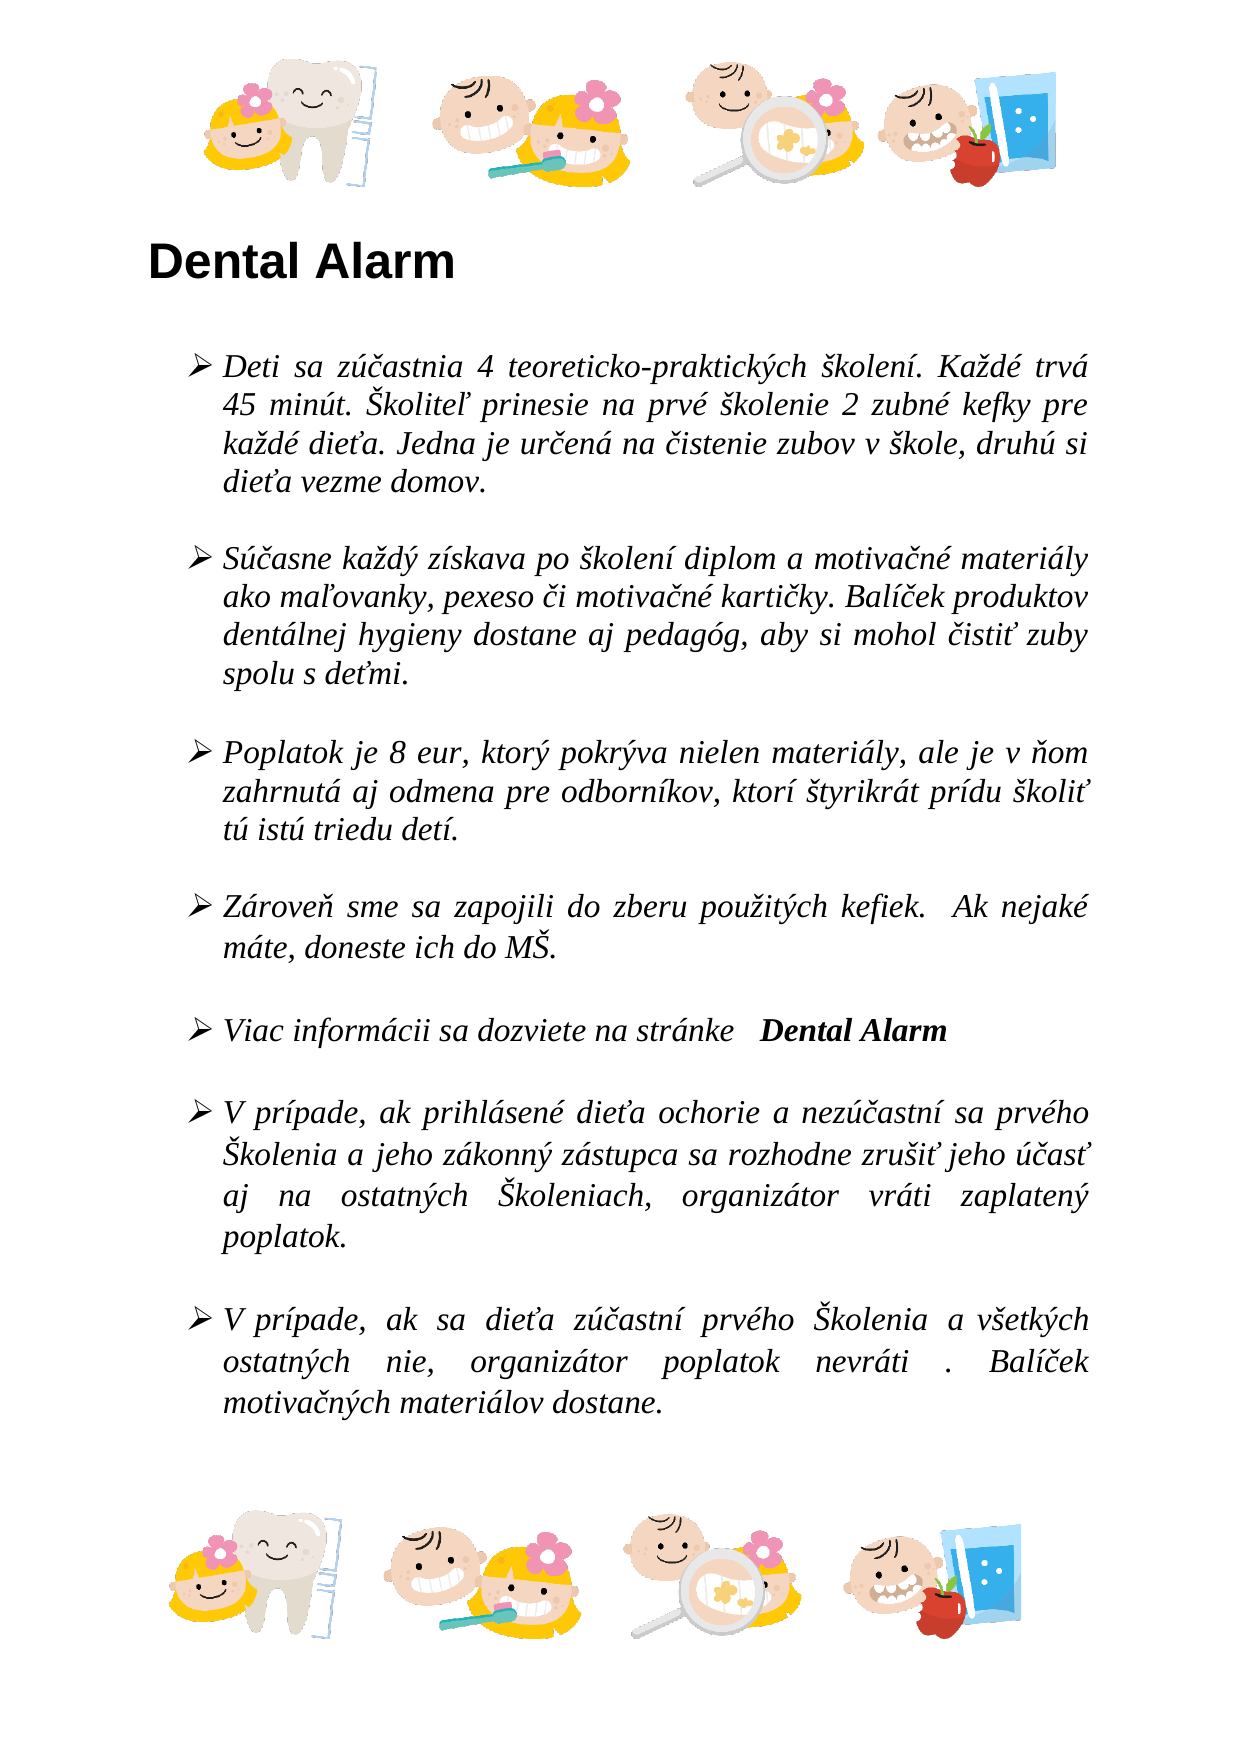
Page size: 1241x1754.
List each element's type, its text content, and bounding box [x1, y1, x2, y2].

list Poplatok je 8 eur, ktorý pokrýva nielen materiály, ale je v ňom zahrnutá aj odmena pre odborníkov, ktorí štyrikrát prídu školiť tú istú triedu detí. [185, 733, 1092, 848]
picture [877, 72, 1056, 187]
list V prípade, ak prihlásené dieťa ochorie a nezúčastní sa prvého Školenia a jeho zákonný zástupca sa rozhodne zrušiť jeho účasť aj na ostatných Školeniach, organizátor vráti zaplatený poplatok. [185, 1093, 1092, 1255]
list Deti sa zúčastnia 4 teoreticko-praktických školení. Každé trvá 45 minút. Školiteľ prinesie na prvé školenie 2 zubné kefky pre každé dieťa. Jedna je určená na čistenie zubov v škole, druhú si dieťa vezme domov. [185, 346, 1092, 499]
list Súčasne každý získava po školení diplom a motivačné materiály ako maľovanky, pexeso či motivačné kartičky. Balíček produktov dentálnej hygieny dostane aj pedagóg, aby si mohol čistiť zuby spolu s deťmi. [185, 538, 1092, 691]
picture [623, 1514, 802, 1639]
list Zároveň sme sa zapojili do zberu použitých kefiek. Ak nejaké máte, doneste ich do MŠ. [185, 886, 1092, 966]
list Viac informácii sa dozviete na stránke Dental Alarm [185, 1010, 1092, 1048]
picture [843, 1524, 1022, 1639]
picture [432, 76, 630, 187]
picture [383, 1527, 582, 1639]
text Dental Alarm [148, 231, 1092, 289]
picture [203, 59, 377, 187]
picture [168, 1510, 342, 1639]
list V prípade, ak sa dieťa zúčastní prvého Školenia a všetkých ostatných nie, organizátor poplatok nevráti . Balíček motivačných materiálov dostane. [185, 1299, 1092, 1421]
picture [685, 62, 864, 187]
